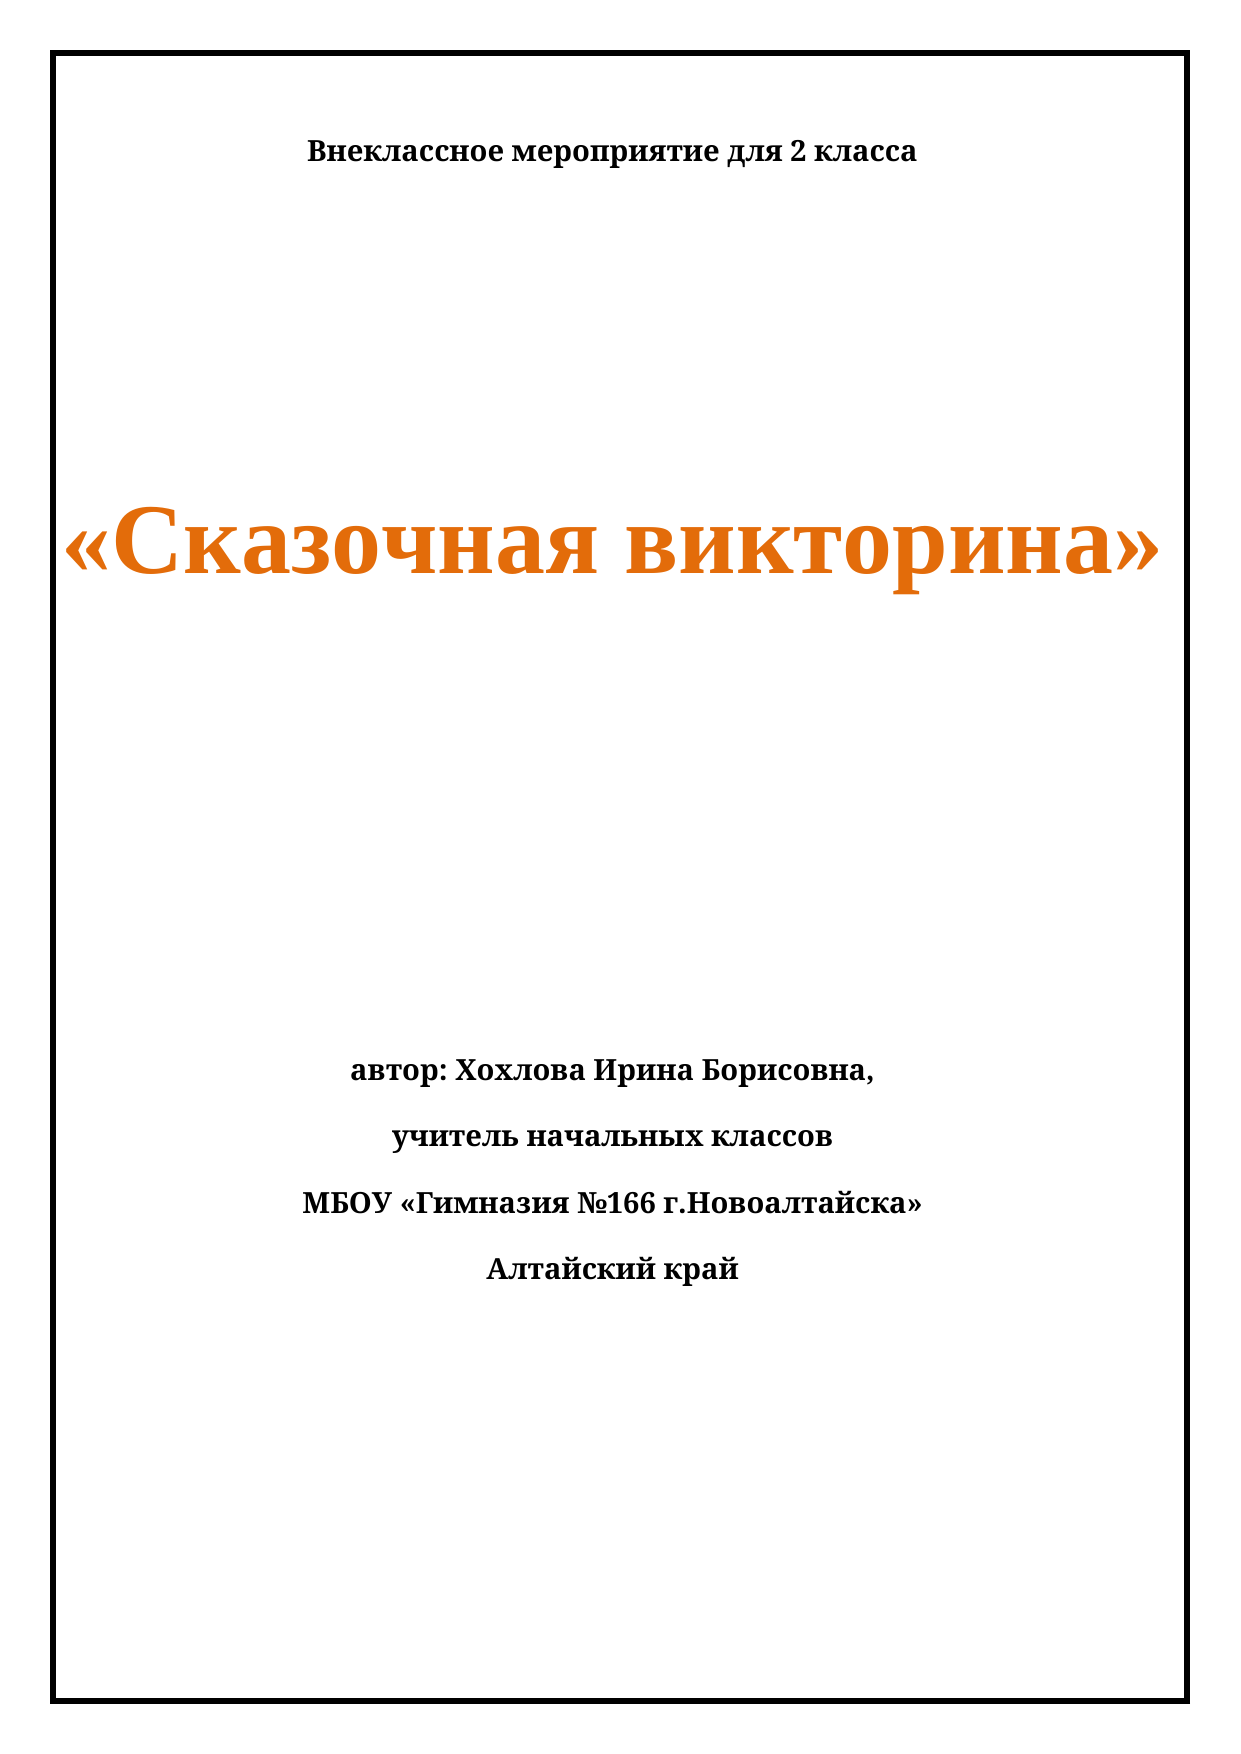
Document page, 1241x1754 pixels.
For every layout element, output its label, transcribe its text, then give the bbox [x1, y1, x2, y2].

text учитель начальных классов [59, 1116, 1166, 1155]
text Алтайский край [59, 1249, 1166, 1288]
text МБОУ «Гимназия №166 г.Новоалтайска» [59, 1182, 1166, 1222]
text «Сказочная викторина» [59, 480, 1166, 595]
text автор: Хохлова Ирина Борисовна, [59, 1049, 1166, 1089]
text Внеклассное мероприятие для 2 класса [59, 130, 1166, 169]
